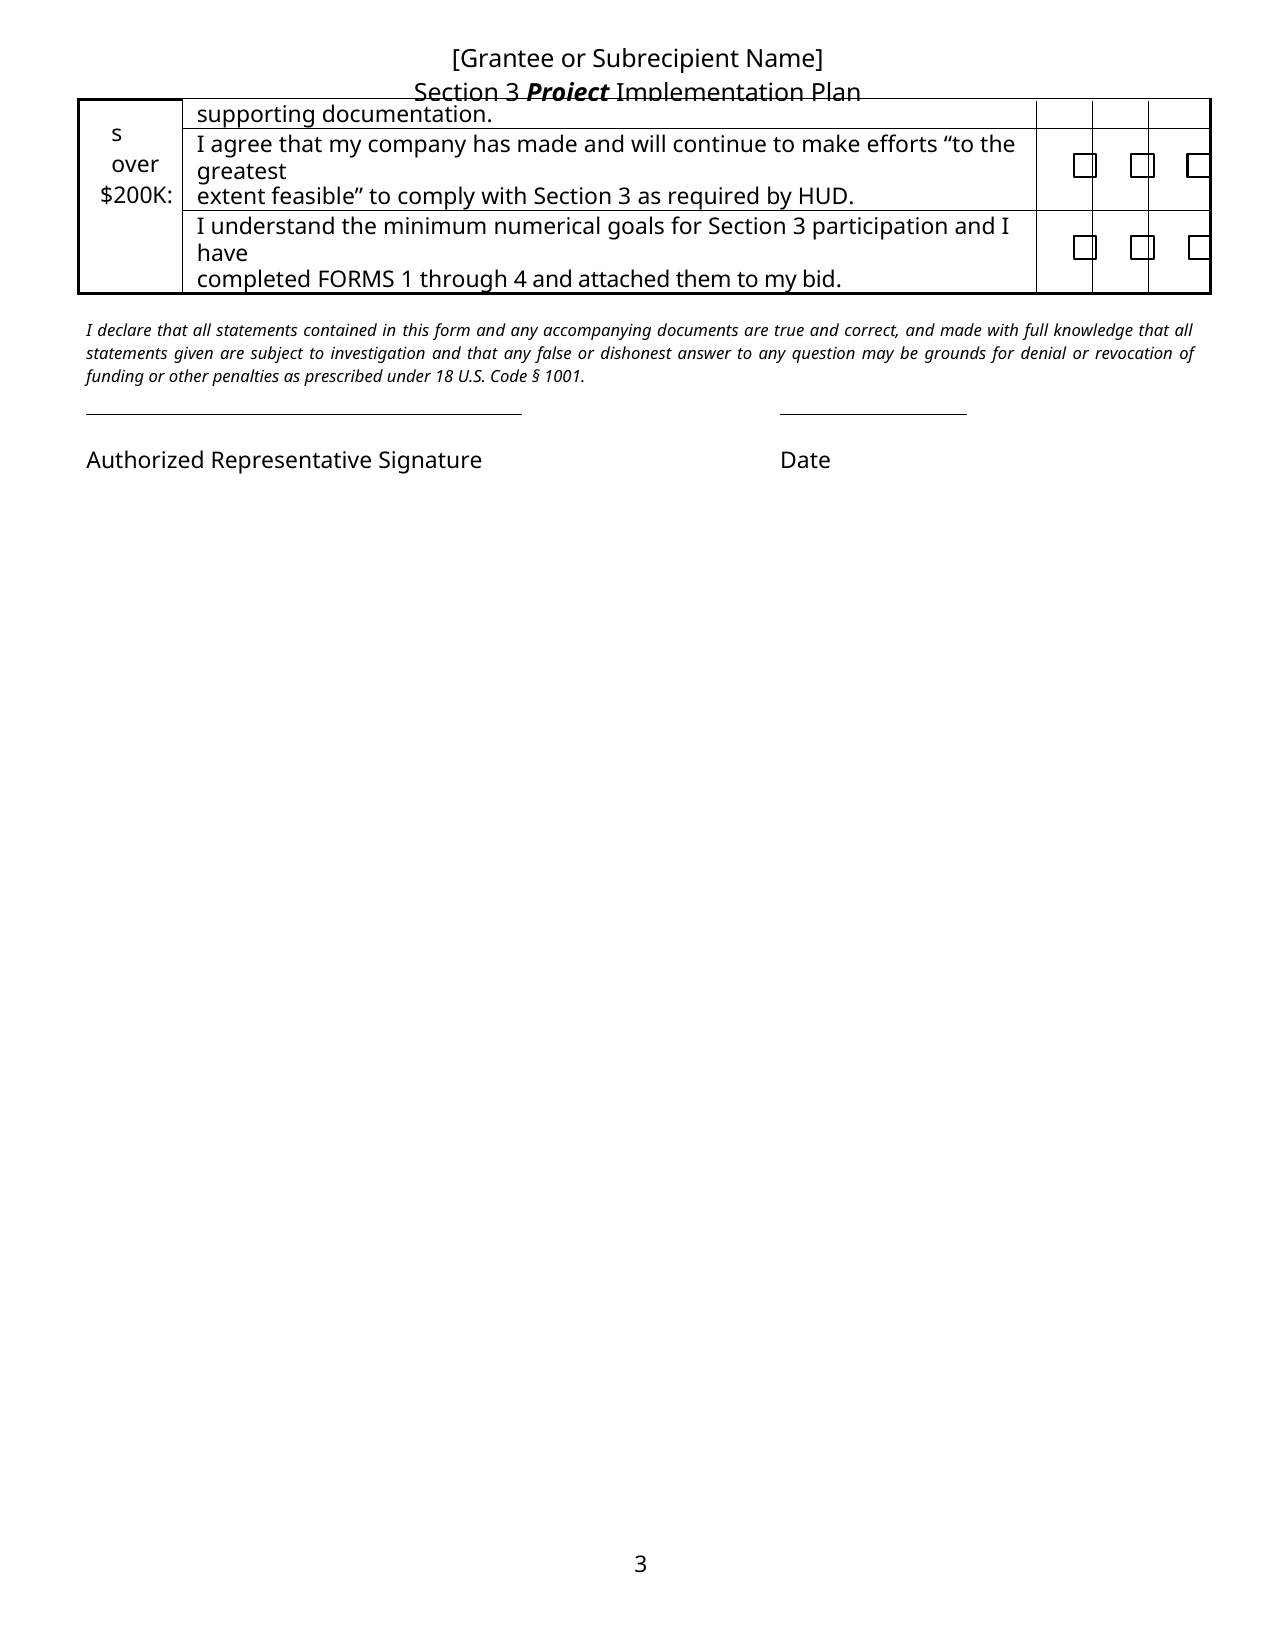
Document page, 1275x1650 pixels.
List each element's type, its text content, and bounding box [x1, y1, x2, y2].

text Authorized Representative Signature Date [86, 444, 1225, 476]
table_cell [1093, 129, 1148, 210]
table_cell [1149, 129, 1209, 210]
table_cell [1037, 211, 1092, 292]
table_cell [1093, 211, 1148, 292]
table_cell [1149, 211, 1209, 292]
table_cell [1093, 99, 1149, 128]
table_cell [1036, 99, 1092, 128]
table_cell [183, 99, 1036, 128]
text I declare that all statements contained in this form and any accompanying documents are true and correct, and made with full knowledge that all statements given are subject to investigation and that any false or dishonest answer to any question may be grounds for denial or revocation of funding or other penalties as prescribed under 18 U.S. Code § 1001. [86, 319, 1194, 387]
table_cell [1037, 129, 1092, 210]
table_cell I agree that my company has made and will continue to make efforts “to the greatest extent feasible” to comply with Section 3 as required by HUD. [183, 129, 1036, 210]
table_cell I understand the minimum numerical goals for Section 3 participation and I have completed FORMS 1 through 4 and attached them to my bid. [183, 211, 1036, 292]
table_cell [1149, 99, 1209, 128]
